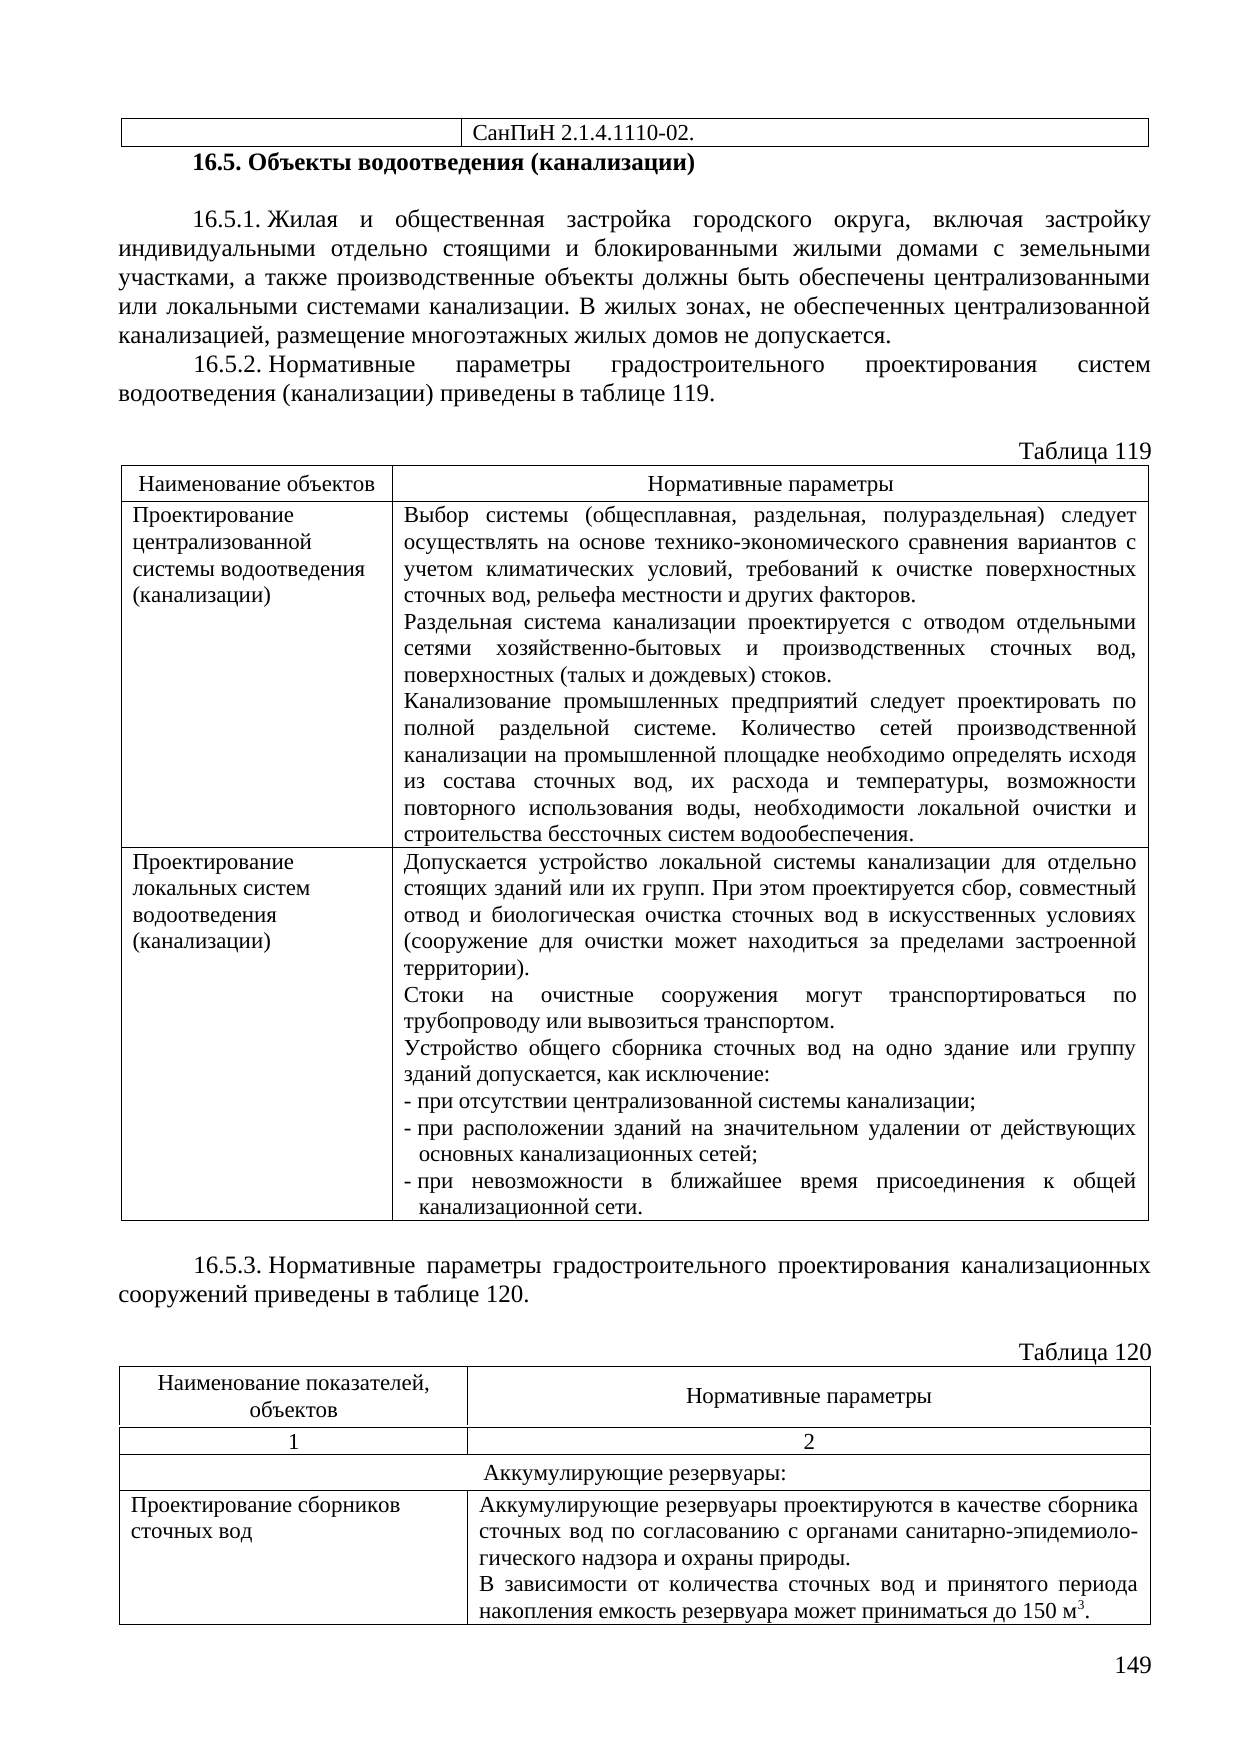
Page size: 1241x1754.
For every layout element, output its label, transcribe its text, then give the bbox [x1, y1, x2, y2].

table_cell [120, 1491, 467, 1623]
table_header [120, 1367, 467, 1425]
text 16.5. Объекты водоотведения (канализации) [118, 147, 1152, 175]
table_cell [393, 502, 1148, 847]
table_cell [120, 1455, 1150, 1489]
text Таблица 120 [118, 1337, 1152, 1365]
text 16.5.2. Нормативные параметры градостроительного проектирования систем водоотведения (канализации) приведены в таблице 119. [118, 349, 1152, 407]
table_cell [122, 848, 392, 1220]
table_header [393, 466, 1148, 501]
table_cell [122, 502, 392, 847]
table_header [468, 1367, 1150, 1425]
text Таблица 119 [118, 436, 1152, 465]
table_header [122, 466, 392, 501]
text 16.5.3. Нормативные параметры градостроительного проектирования канализационных сооружений приведены в таблице 120. [118, 1250, 1152, 1307]
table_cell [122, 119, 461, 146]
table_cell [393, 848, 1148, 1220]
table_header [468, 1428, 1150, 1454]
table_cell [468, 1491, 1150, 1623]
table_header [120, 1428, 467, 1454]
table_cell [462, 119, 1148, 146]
text 16.5.1. Жилая и общественная застройка городского округа, включая застройку индивидуальными отдельно стоящими и блокированными жилыми домами с земельными участками, а также производственные объекты должны быть обеспечены централизованными или локальными системами канализации. В жилых зонах, не обеспеченных централизованной канализацией, размещение многоэтажных жилых домов не допускается. [118, 204, 1152, 349]
